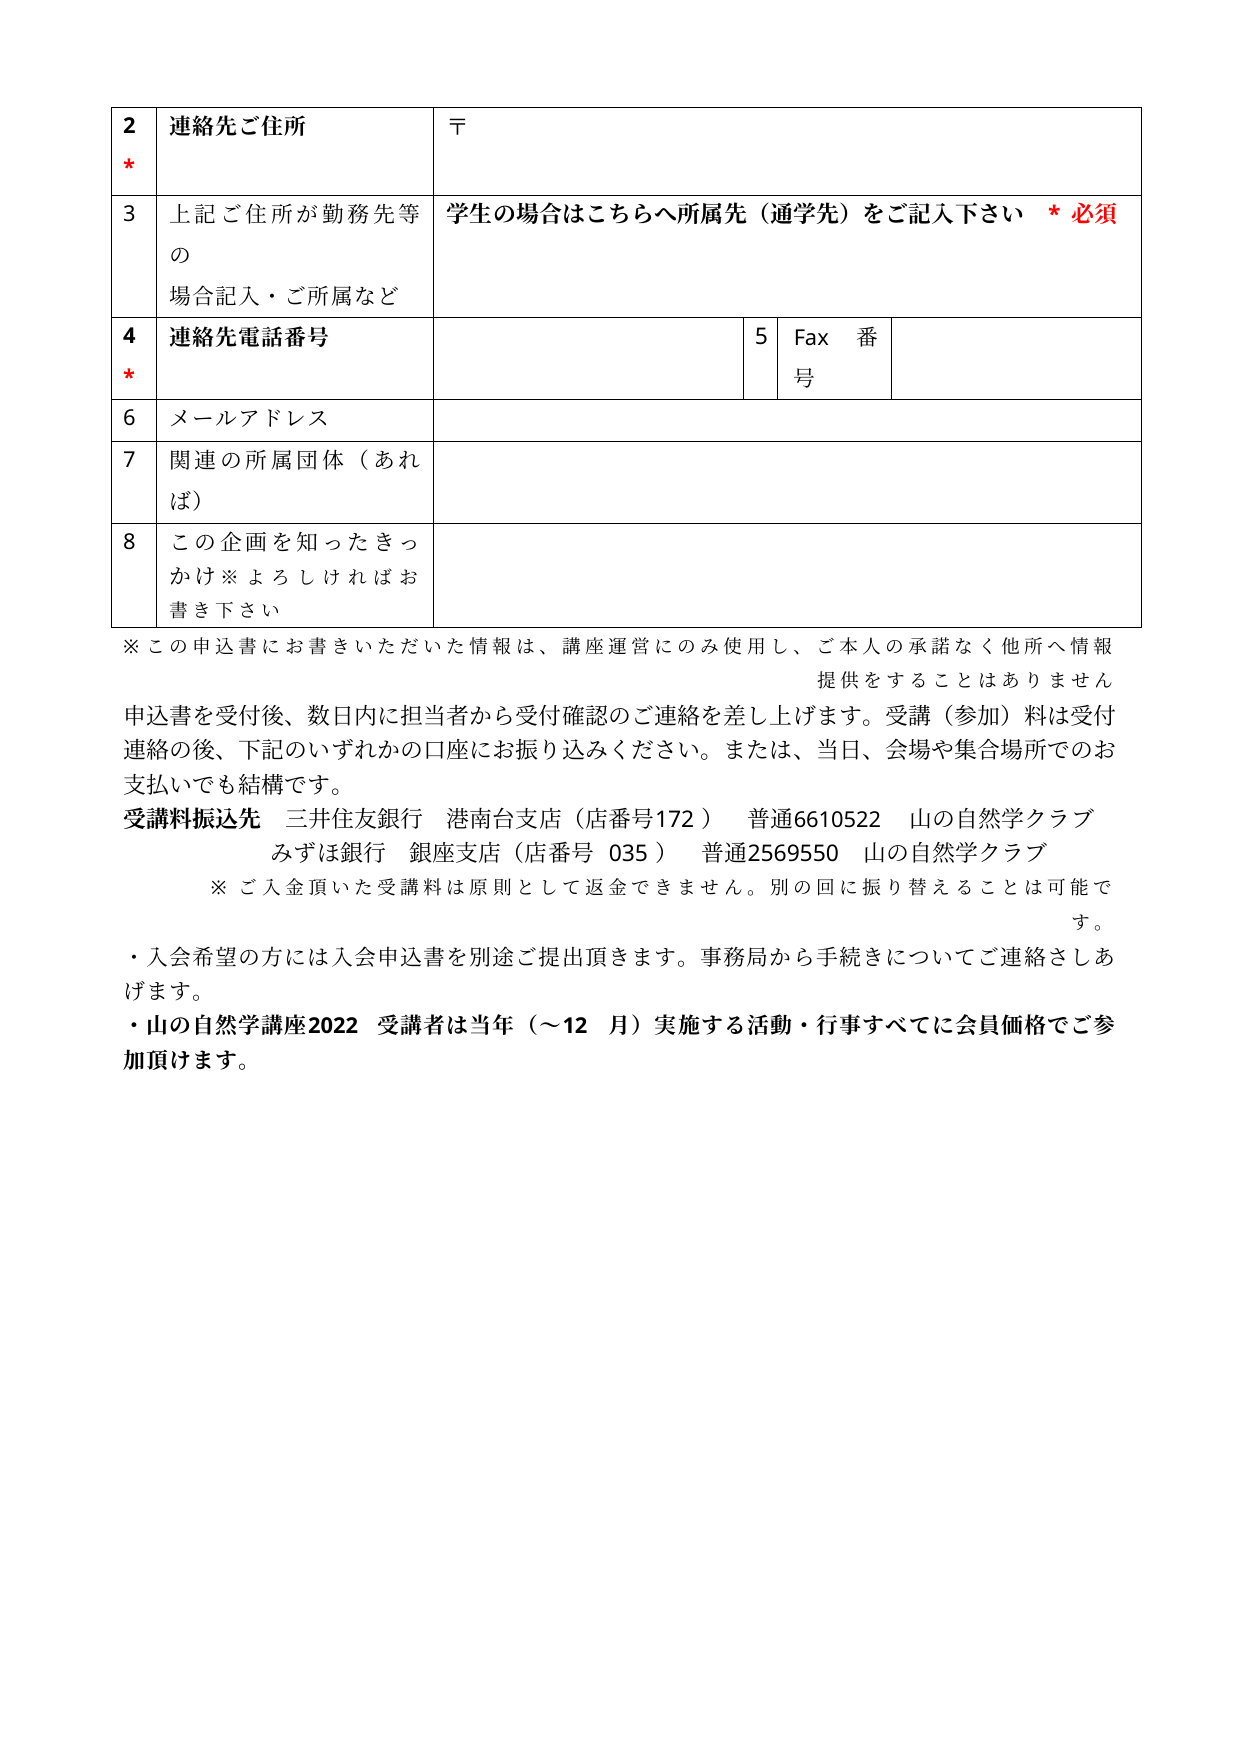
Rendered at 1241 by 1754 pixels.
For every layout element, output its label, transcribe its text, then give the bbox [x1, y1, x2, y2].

table_cell 3 [112, 196, 156, 317]
text ・入会希望の方には入会申込書を別途ご提出頂きます。事務局から手続きについてご連絡さしあげます。 [123, 938, 1117, 1007]
text ※この申込書にお書きいただいた情報は、講座運営にのみ使用し、ご本人の承諾なく他所へ情報提供をすることはありません [123, 628, 1117, 697]
table_cell 連絡先電話番号 [157, 318, 433, 399]
table_cell 〒 [434, 108, 1141, 194]
table_cell 上記ご住所が勤務先等の 場合記入・ご所属など [157, 196, 433, 317]
table_cell [434, 400, 1141, 441]
text 申込書を受付後、数日内に担当者から受付確認のご連絡を差し上げます。受講（参加）料は受付連絡の後、下記のいずれかの口座にお振り込みください。または、当日、会場や集合場所でのお支払いでも結構です。 [123, 697, 1117, 800]
table_cell 4* [112, 318, 156, 399]
table_cell 8 [112, 524, 156, 627]
table_cell [892, 318, 1141, 399]
table_cell [434, 524, 1141, 627]
table_cell 5 [744, 318, 777, 399]
text ・山の自然学講座2022受講者は当年（～12月）実施する活動・行事すべてに会員価格でご参加頂けます。 [123, 1007, 1117, 1076]
table_cell 連絡先ご住所 [157, 108, 433, 194]
table_cell 関連の所属団体（あれば） [157, 442, 433, 522]
table_cell この企画を知ったきっかけ※よろしければお書き下さい [157, 524, 433, 627]
table_cell 7 [112, 442, 156, 522]
text ※ご入金頂いた受講料は原則として返金できません。別の回に振り替えることは可能です。 [123, 869, 1117, 938]
text 受講料振込先 三井住友銀行 港南台支店（店番号172） 普通6610522 山の自然学クラブ [123, 800, 1117, 835]
table_cell Fax番号 [778, 318, 891, 399]
table_cell [434, 318, 743, 399]
table_cell メールアドレス [157, 400, 433, 441]
table_cell 6 [112, 400, 156, 441]
table_cell [434, 442, 1141, 522]
table_cell 2* [112, 108, 156, 194]
table_cell 学生の場合はこちらへ所属先（通学先）をご記入下さい *必須 [434, 196, 1141, 317]
text みずほ銀行 銀座支店（店番号035） 普通2569550 山の自然学クラブ [123, 835, 1117, 869]
